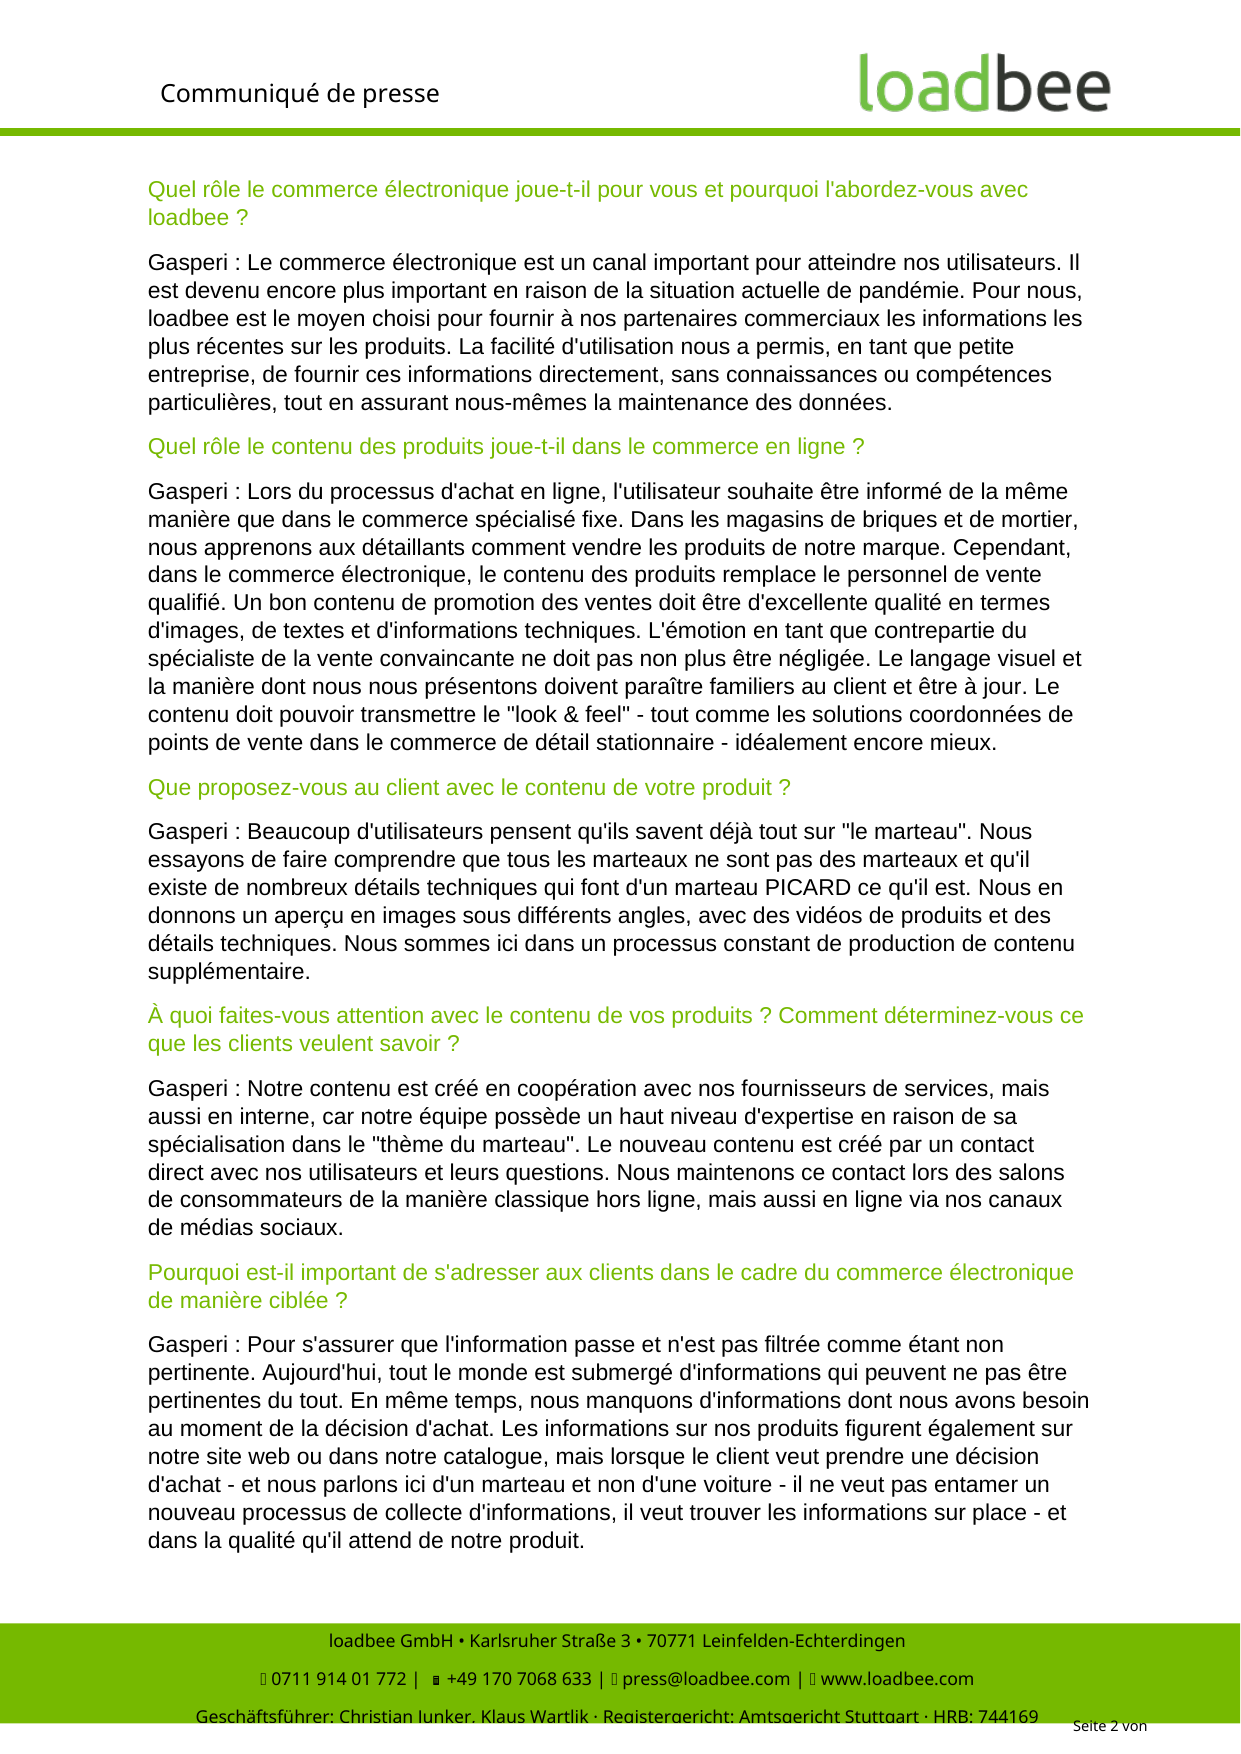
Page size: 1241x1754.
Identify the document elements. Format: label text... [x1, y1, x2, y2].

text Gasperi : Le commerce électronique est un canal important pour atteindre nos utilisateurs. Il est devenu encore plus important en raison de la situation actuelle de pandémie. Pour nous, loadbee est le moyen choisi pour fournir à nos partenaires commerciaux les informations les plus récentes sur les produits. La facilité d'utilisation nous a permis, en tant que petite entreprise, de fournir ces informations directement, sans connaissances ou compétences particulières, tout en assurant nous-mêmes la maintenance des données. [148, 249, 1093, 415]
picture [826, 36, 1133, 132]
text Quel rôle le commerce électronique joue-t-il pour vous et pourquoi l'abordez-vous avec loadbee ? [148, 176, 1093, 231]
text Quel rôle le contenu des produits joue-t-il dans le commerce en ligne ? [148, 433, 1093, 459]
text Gasperi : Beaucoup d'utilisateurs pensent qu'ils savent déjà tout sur "le marteau". Nous essayons de faire comprendre que tous les marteaux ne sont pas des marteaux et qu'il existe de nombreux détails techniques qui font d'un marteau PICARD ce qu'il est. Nous en donnons un aperçu en images sous différents angles, avec des vidéos de produits et des détails techniques. Nous sommes ici dans un processus constant de production de contenu supplémentaire. [148, 818, 1093, 984]
text Que proposez-vous au client avec le contenu de votre produit ? [148, 773, 1093, 800]
text Gasperi : Notre contenu est créé en coopération avec nos fournisseurs de services, mais aussi en interne, car notre équipe possède un haut niveau d'expertise en raison de sa spécialisation dans le "thème du marteau". Le nouveau contenu est créé par un contact direct avec nos utilisateurs et leurs questions. Nous maintenons ce contact lors des salons de consommateurs de la manière classique hors ligne, mais aussi en ligne via nos canaux de médias sociaux. [148, 1075, 1093, 1241]
text Gasperi : Pour s'assurer que l'information passe et n'est pas filtrée comme étant non pertinente. Aujourd'hui, tout le monde est submergé d'informations qui peuvent ne pas être pertinentes du tout. En même temps, nous manquons d'informations dont nous avons besoin au moment de la décision d'achat. Les informations sur nos produits figurent également sur notre site web ou dans notre catalogue, mais lorsque le client veut prendre une décision d'achat - et nous parlons ici d'un marteau et non d'une voiture - il ne veut pas entamer un nouveau processus de collecte d'informations, il veut trouver les informations sur place - et dans la qualité qu'il attend de notre produit. [148, 1331, 1093, 1553]
text Gasperi : Lors du processus d'achat en ligne, l'utilisateur souhaite être informé de la même manière que dans le commerce spécialisé fixe. Dans les magasins de briques et de mortier, nous apprenons aux détaillants comment vendre les produits de notre marque. Cependant, dans le commerce électronique, le contenu des produits remplace le personnel de vente qualifié. Un bon contenu de promotion des ventes doit être d'excellente qualité en termes d'images, de textes et d'informations techniques. L'émotion en tant que contrepartie du spécialiste de la vente convaincante ne doit pas non plus être négligée. Le langage visuel et la manière dont nous nous présentons doivent paraître familiers au client et être à jour. Le contenu doit pouvoir transmettre le "look & feel" - tout comme les solutions coordonnées de points de vente dans le commerce de détail stationnaire - idéalement encore mieux. [148, 478, 1093, 755]
text Pourquoi est-il important de s'adresser aux clients dans le cadre du commerce électronique de manière ciblée ? [148, 1259, 1093, 1313]
text À quoi faites-vous attention avec le contenu de vos produits ? Comment déterminez-vous ce que les clients veulent savoir ? [148, 1002, 1093, 1056]
